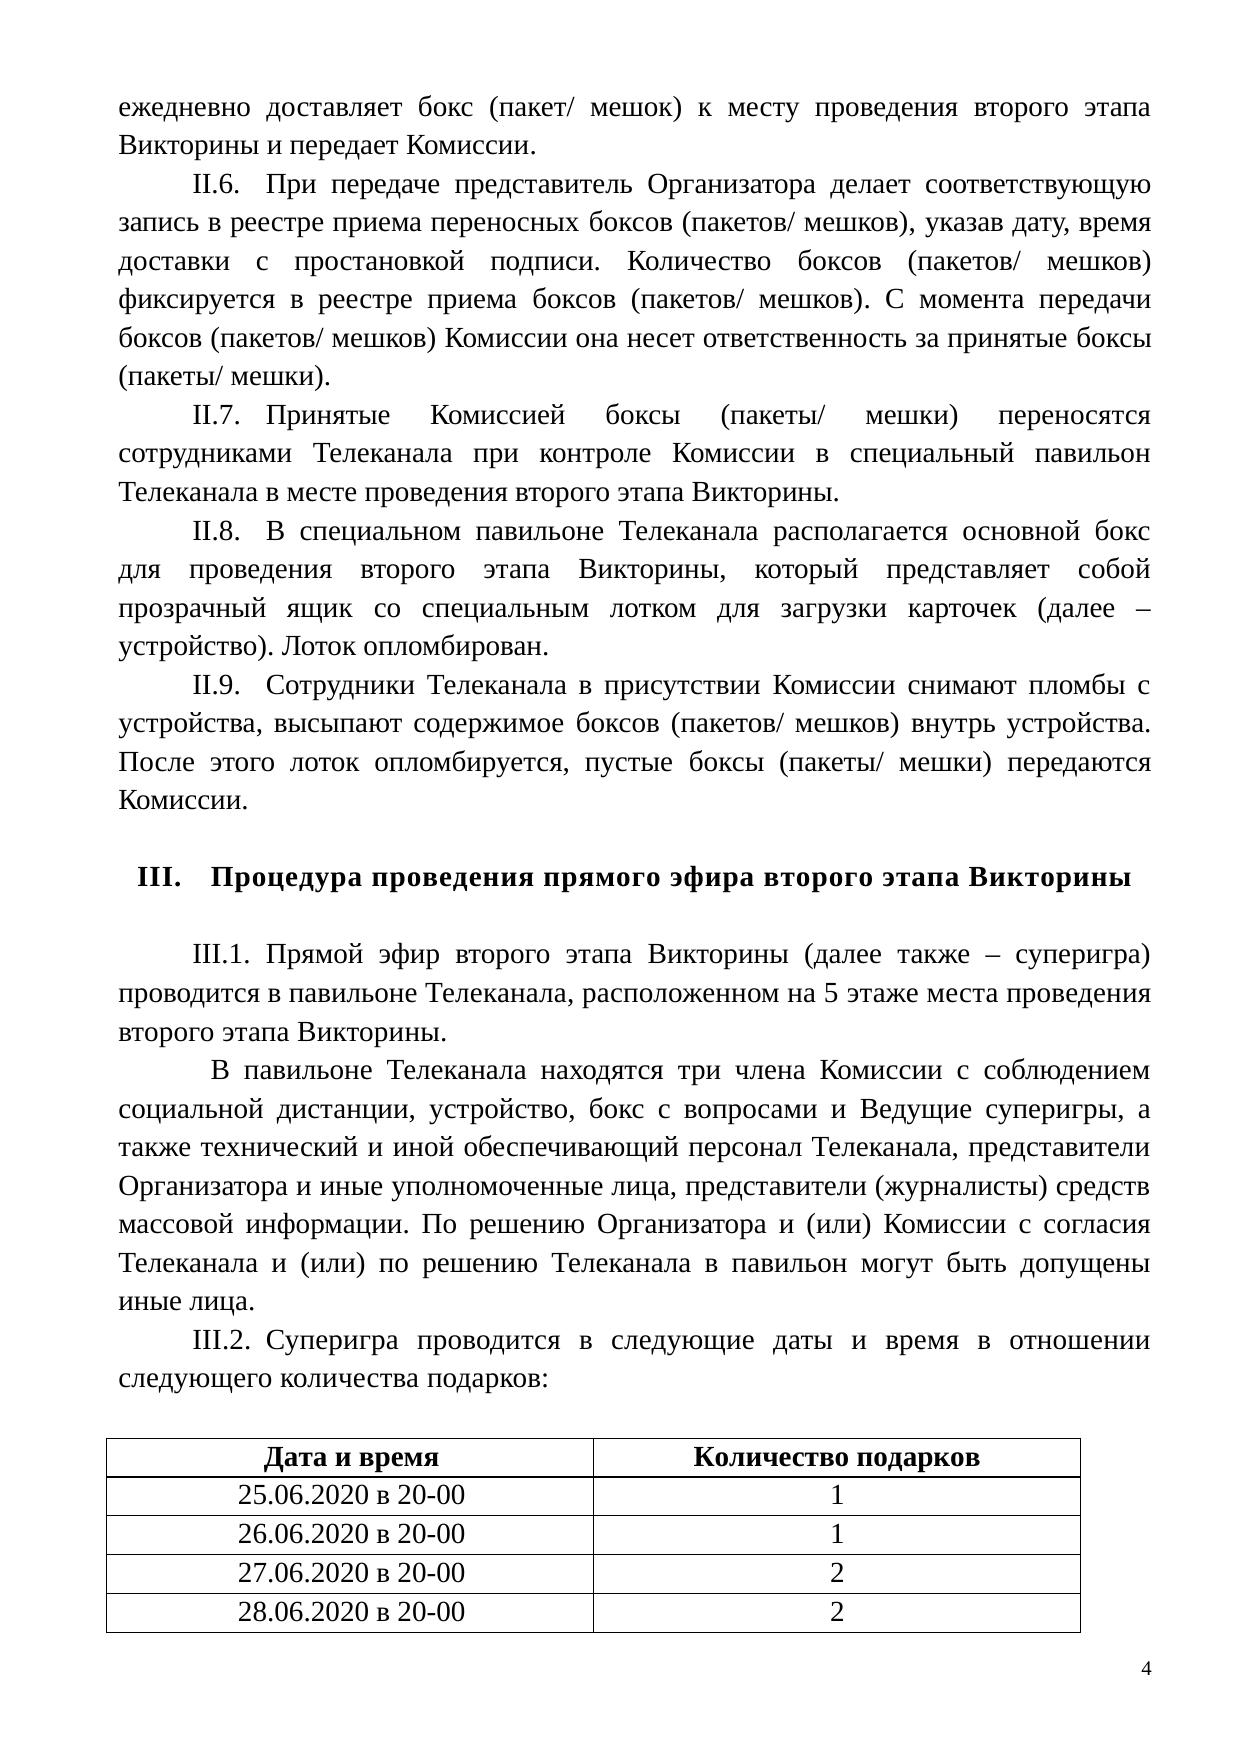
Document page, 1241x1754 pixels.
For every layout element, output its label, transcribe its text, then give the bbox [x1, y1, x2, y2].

table_cell 26.06.2020 в 20-00 [107, 1516, 593, 1554]
list При передаче представитель Организатора делает соответствующую запись в реестре приема переносных боксов (пакетов/ мешков), указав дату, время доставки с простановкой подписи. Количество боксов (пакетов/ мешков) фиксируется в реестре приема боксов (пакетов/ мешков). С момента передачи боксов (пакетов/ мешков) Комиссии она несет ответственность за принятые боксы (пакеты/ мешки). [118, 166, 1152, 392]
table_cell 27.06.2020 в 20-00 [107, 1555, 593, 1593]
list Процедура проведения прямого эфира второго этапа Викторины [118, 859, 1152, 893]
list Принятые Комиссией боксы (пакеты/ мешки) переносятся сотрудниками Телеканала при контроле Комиссии в специальный павильон Телеканала в месте проведения второго этапа Викторины. [118, 397, 1152, 508]
table_header Количество подарков [594, 1439, 1080, 1476]
table_cell 28.06.2020 в 20-00 [107, 1594, 593, 1632]
table_cell 1 [594, 1478, 1080, 1515]
text В павильоне Телеканала находятся три члена Комиссии с соблюдением социальной дистанции, устройство, бокс с вопросами и Ведущие суперигры, а также технический и иной обеспечивающий персонал Телеканала, представители Организатора и иные уполномоченные лица, представители (журналисты) средств массовой информации. По решению Организатора и (или) Комиссии с согласия Телеканала и (или) по решению Телеканала в павильон могут быть допущены иные лица. [118, 1052, 1152, 1317]
list Суперигра проводится в следующие даты и время в отношении следующего количества подарков: [118, 1322, 1152, 1394]
list В специальном павильоне Телеканала располагается основной бокс для проведения второго этапа Викторины, который представляет собой прозрачный ящик со специальным лотком для загрузки карточек (далее – устройство). Лоток опломбирован. [118, 513, 1152, 662]
table_cell 1 [594, 1516, 1080, 1554]
table_cell 2 [594, 1594, 1080, 1632]
table_cell 2 [594, 1555, 1080, 1593]
table_header Дата и время [107, 1439, 593, 1476]
list Сотрудники Телеканала в присутствии Комиссии снимают пломбы с устройства, высыпают содержимое боксов (пакетов/ мешков) внутрь устройства. После этого лоток опломбируется, пустые боксы (пакеты/ мешки) передаются Комиссии. [118, 667, 1152, 816]
list Прямой эфир второго этапа Викторины (далее также – суперигра) проводится в павильоне Телеканала, расположенном на 5 этаже места проведения второго этапа Викторины. [118, 937, 1152, 1047]
table_cell 25.06.2020 в 20-00 [107, 1478, 593, 1515]
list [118, 89, 1152, 161]
